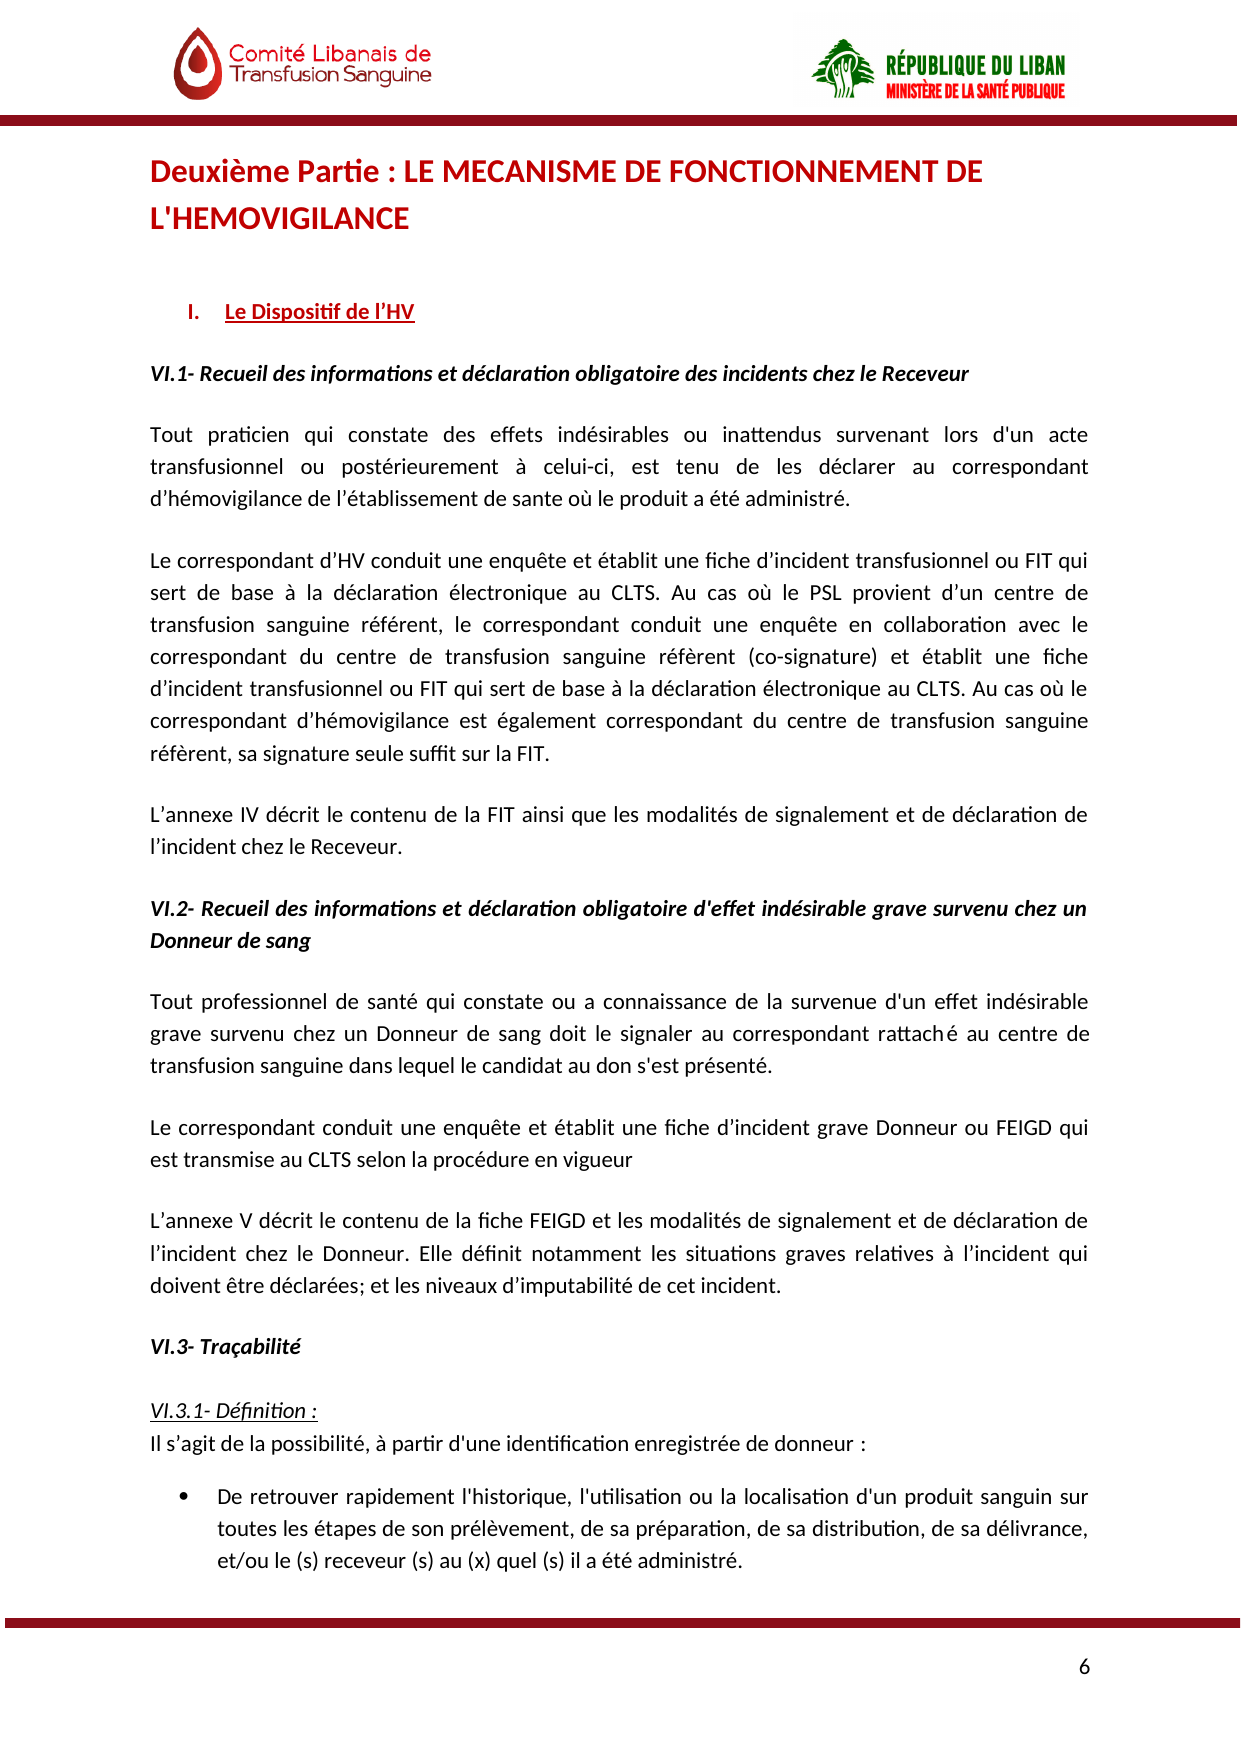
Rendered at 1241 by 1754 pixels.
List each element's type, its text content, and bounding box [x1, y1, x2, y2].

text L’annexe IV décrit le contenu de la FIT ainsi que les modalités de signalement et de déclaration de l’incident chez le Receveur. [150, 800, 1090, 860]
text Le correspondant d’HV conduit une enquête et établit une fiche d’incident transfusionnel ou FIT qui sert de base à la déclaration électronique au CLTS. Au cas où le PSL provient d’un centre de transfusion sanguine référent, le correspondant conduit une enquête en collaboration avec le correspondant du centre de transfusion sanguine réfèrent (co-signature) et établit une fiche d’incident transfusionnel ou FIT qui sert de base à la déclaration électronique au CLTS. Au cas où le correspondant d’hémovigilance est également correspondant du centre de transfusion sanguine réfèrent, sa signature seule suffit sur la FIT. [150, 546, 1090, 767]
text Il s’agit de la possibilité, à partir d'une identification enregistrée de donneur : [150, 1429, 1090, 1457]
text VI.2- Recueil des informations et déclaration obligatoire d'effet indésirable grave survenu chez un Donneur de sang [150, 894, 1090, 954]
text Le correspondant conduit une enquête et établit une fiche d’incident grave Donneur ou FEIGD qui est transmise au CLTS selon la procédure en vigueur [150, 1113, 1090, 1173]
text VI.3- Traçabilité [150, 1332, 1090, 1360]
text Tout professionnel de santé qui constate ou a connaissance de la survenue d'un effet indésirable grave survenu chez un Donneur de sang doit le signaler au correspondant rattaché au centre de transfusion sanguine dans lequel le candidat au don s'est présenté. [150, 1015, 1090, 1080]
text L’annexe V décrit le contenu de la fiche FEIGD et les modalités de signalement et de déclaration de l’incident chez le Donneur. Elle définit notamment les situations graves relatives à l’incident qui doivent être déclarées; et les niveaux d’imputabilité de cet incident. [150, 1207, 1090, 1299]
subtitle Deuxième Partie : LE MECANISME DE FONCTIONNEMENT DE L'HEMOVIGILANCE [150, 150, 1090, 237]
text VI.1- Recueil des informations et déclaration obligatoire des incidents chez le Receveur [150, 359, 1090, 387]
picture [150, 7, 448, 104]
text VI.3.1- Définition : [150, 1397, 1090, 1425]
subtitle Le Dispositif de l’HV [187, 297, 1090, 325]
text Tout praticien qui constate des effets indésirables ou inattendus survenant lors d'un acte transfusionnel ou postérieurement à celui-ci, est tenu de les déclarer au correspondant d’hémovigilance de l’établissement de sante où le produit a été administré. [150, 420, 1090, 512]
list De retrouver rapidement l'historique, l'utilisation ou la localisation d'un produit sanguin sur toutes les étapes de son prélèvement, de sa préparation, de sa distribution, de sa délivrance, et/ou le (s) receveur (s) au (x) quel (s) il a été administré. [179, 1482, 1090, 1574]
